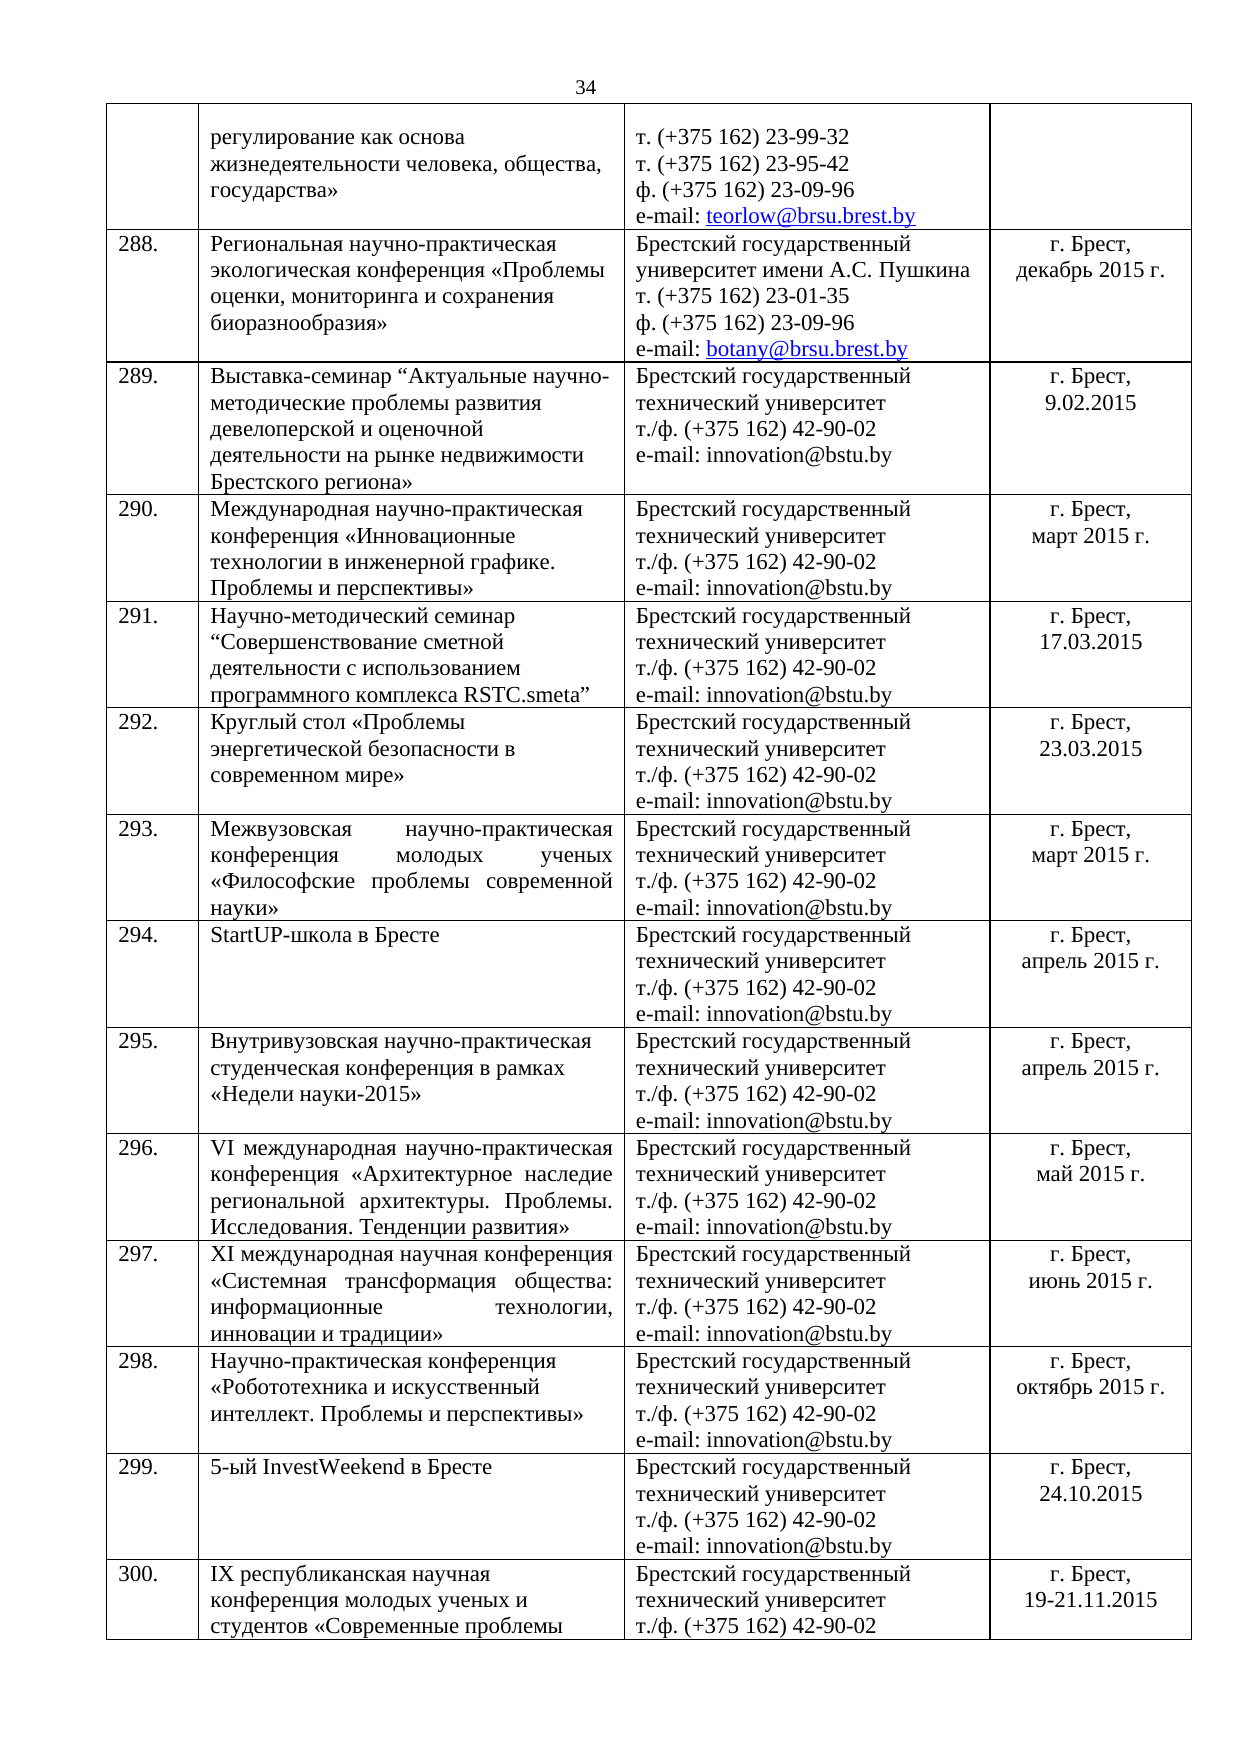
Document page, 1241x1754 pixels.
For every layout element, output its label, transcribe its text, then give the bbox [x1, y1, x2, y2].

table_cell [625, 1560, 989, 1639]
table_cell г. Брест, декабрь 2015 г. [991, 230, 1191, 361]
table_cell [107, 1241, 198, 1346]
table_cell [107, 602, 198, 707]
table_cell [991, 1560, 1191, 1639]
table_cell [107, 1560, 198, 1639]
table_cell Брестский государственный технический университет т./ф. (+375 162) 42-90-02 e-mail: innovation@bstu.by [625, 363, 989, 494]
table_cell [991, 104, 1191, 229]
table_cell 5-ый InvestWeekend в Бресте [199, 1454, 624, 1559]
table_cell StartUP-школа в Бресте [199, 921, 624, 1027]
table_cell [625, 104, 989, 229]
table_cell г. Брест, март 2015 г. [991, 495, 1191, 601]
table_cell [107, 1028, 198, 1133]
table_cell г. Брест, октябрь 2015 г. [991, 1347, 1191, 1452]
table_cell [107, 1347, 198, 1452]
table_cell [107, 495, 198, 601]
table_cell г. Брест, май 2015 г. [991, 1134, 1191, 1239]
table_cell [199, 1560, 624, 1639]
table_cell г. Брест, 24.10.2015 [991, 1454, 1191, 1559]
table_cell [107, 1454, 198, 1559]
table_cell Брестский государственный технический университет т./ф. (+375 162) 42-90-02 e-mail: innovation@bstu.by [625, 1347, 989, 1452]
table_cell г. Брест, март 2015 г. [991, 815, 1191, 920]
table_cell Выставка-семинар “Актуальные научно-методические проблемы развития девелоперской и оценочной деятельности на рынке недвижимости Брестского региона» [199, 363, 624, 494]
table_cell Брестский государственный технический университет т./ф. (+375 162) 42-90-02 e-mail: innovation@bstu.by [625, 708, 989, 814]
table_cell XI международная научная конференция «Системная трансформация общества: информационные технологии, инновации и традиции» [199, 1241, 624, 1346]
table_cell [107, 921, 198, 1027]
table_cell Межвузовская научно-практическая конференция молодых ученых «Философские проблемы современной науки» [199, 815, 624, 920]
table_cell [107, 230, 198, 361]
table_cell [107, 815, 198, 920]
table_cell г. Брест, июнь 2015 г. [991, 1241, 1191, 1346]
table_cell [199, 104, 624, 229]
table_cell г. Брест, 9.02.2015 [991, 363, 1191, 494]
table_cell [107, 1134, 198, 1239]
table_cell [107, 104, 198, 229]
table_cell Брестский государственный университет имени А.С. Пушкина т. (+375 162) 23-01-35 ф. (+375 162) 23-09-96 e-mail: botany@brsu.brest.by [625, 230, 989, 361]
table_cell Брестский государственный технический университет т./ф. (+375 162) 42-90-02 e-mail: innovation@bstu.by [625, 1241, 989, 1346]
table_cell Брестский государственный технический университет т./ф. (+375 162) 42-90-02 e-mail: innovation@bstu.by [625, 921, 989, 1027]
table_cell Брестский государственный технический университет т./ф. (+375 162) 42-90-02 e-mail: innovation@bstu.by [625, 495, 989, 601]
table_cell г. Брест, 23.03.2015 [991, 708, 1191, 814]
table_cell Региональная научно-практическая экологическая конференция «Проблемы оценки, мониторинга и сохранения биоразнообразия» [199, 230, 624, 361]
table_cell [107, 708, 198, 814]
table_cell г. Брест, апрель 2015 г. [991, 1028, 1191, 1133]
table_cell Научно-практическая конференция «Робототехника и искусственный интеллект. Проблемы и перспективы» [199, 1347, 624, 1452]
table_cell Внутривузовская научно-практическая студенческая конференция в рамках «Недели науки-2015» [199, 1028, 624, 1133]
table_cell Брестский государственный технический университет т./ф. (+375 162) 42-90-02 e-mail: innovation@bstu.by [625, 1134, 989, 1239]
table_cell г. Брест, апрель 2015 г. [991, 921, 1191, 1027]
table_cell VI международная научно-практическая конференция «Архитектурное наследие региональной архитектуры. Проблемы. Исследования. Тенденции развития» [199, 1134, 624, 1239]
table_cell Научно-методический семинар “Совершенствование сметной деятельности с использованием программного комплекса RSTC.smeta” [199, 602, 624, 707]
table_cell Круглый стол «Проблемы энергетической безопасности в современном мире» [199, 708, 624, 814]
table_cell Брестский государственный технический университет т./ф. (+375 162) 42-90-02 e-mail: innovation@bstu.by [625, 602, 989, 707]
table_cell Брестский государственный технический университет т./ф. (+375 162) 42-90-02 e-mail: innovation@bstu.by [625, 815, 989, 920]
table_cell г. Брест, 17.03.2015 [991, 602, 1191, 707]
table_cell Брестский государственный технический университет т./ф. (+375 162) 42-90-02 e-mail: innovation@bstu.by [625, 1028, 989, 1133]
table_cell Международная научно-практическая конференция «Инновационные технологии в инженерной графике. Проблемы и перспективы» [199, 495, 624, 601]
table_cell [107, 363, 198, 494]
table_cell Брестский государственный технический университет т./ф. (+375 162) 42-90-02 e-mail: innovation@bstu.by [625, 1454, 989, 1559]
